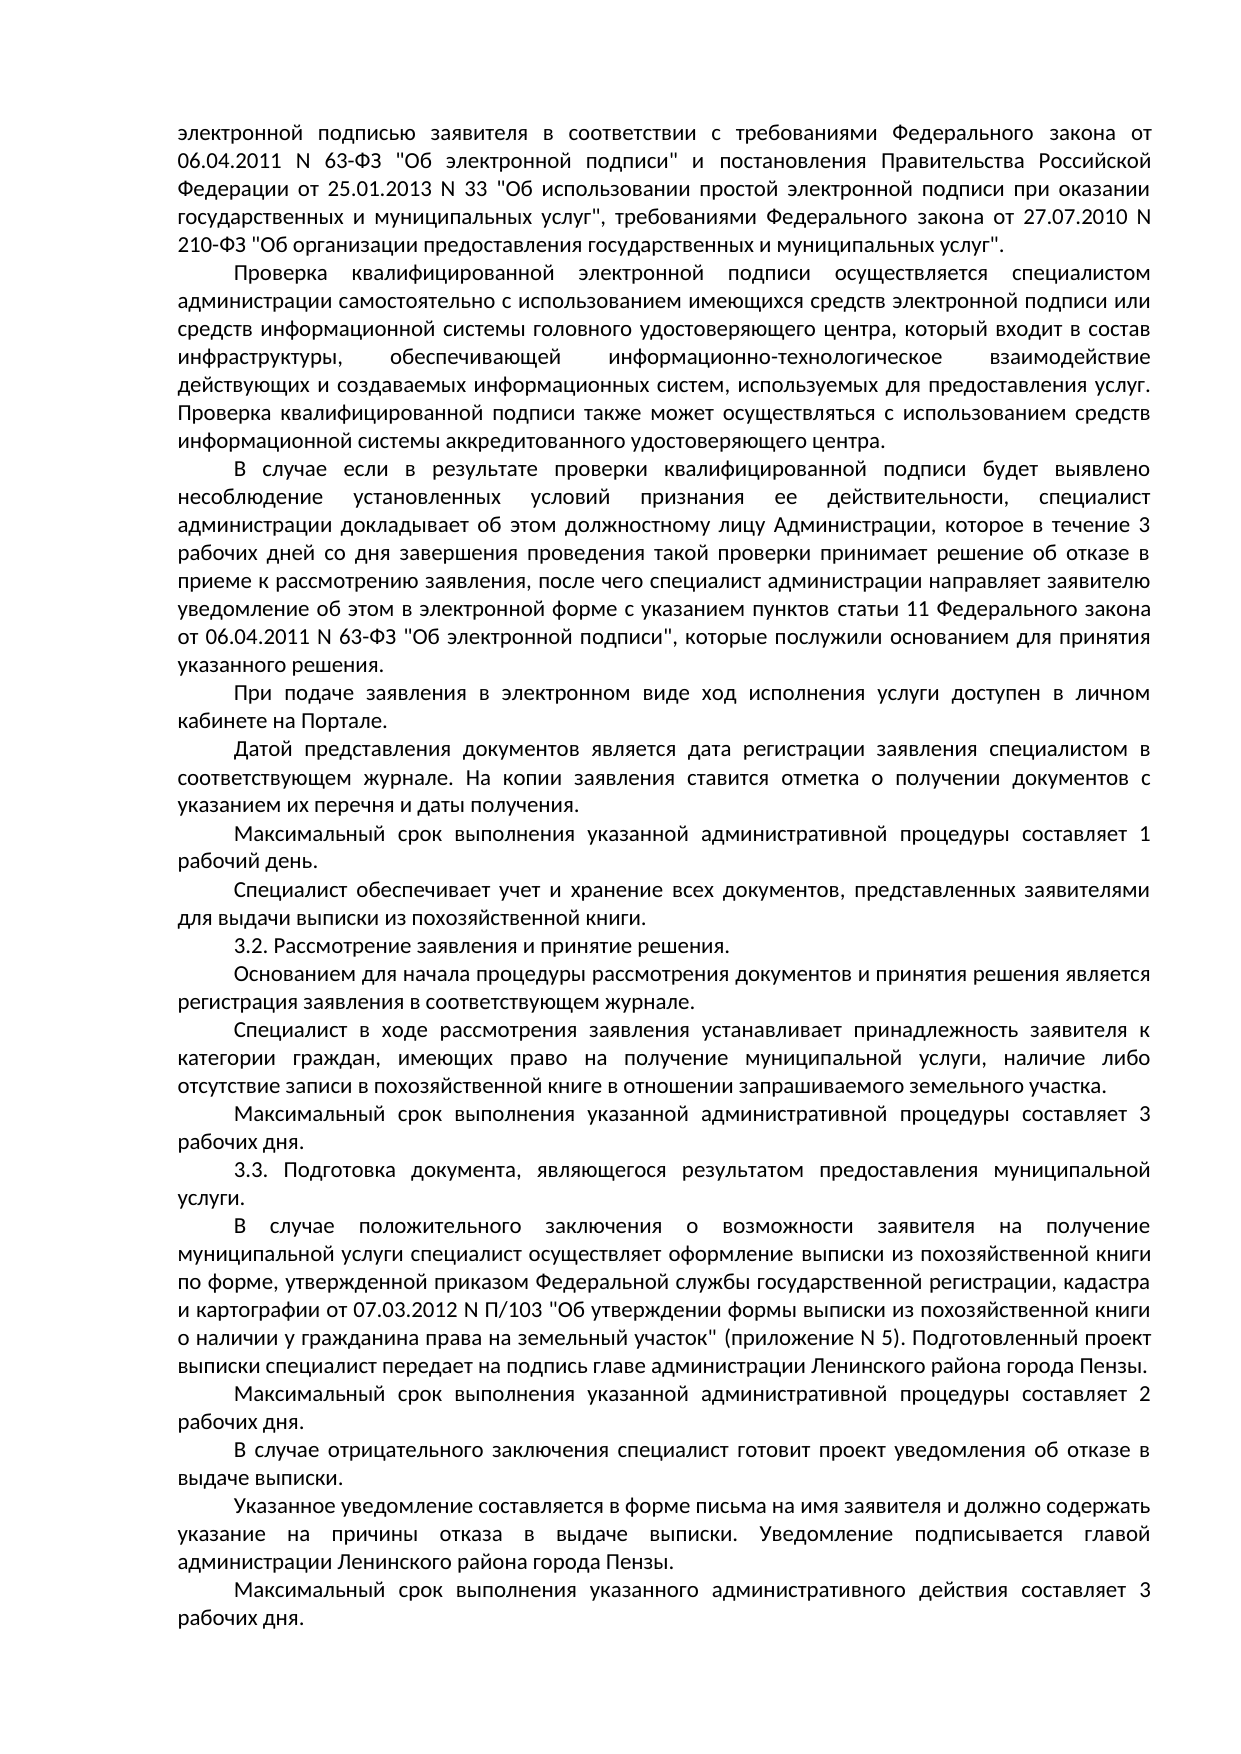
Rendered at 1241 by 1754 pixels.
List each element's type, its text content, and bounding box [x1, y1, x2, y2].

text Датой представления документов является дата регистрации заявления специалистом в соответствующем журнале. На копии заявления ставится отметка о получении документов с указанием их перечня и даты получения. [177, 734, 1152, 819]
text Проверка квалифицированной электронной подписи осуществляется специалистом администрации самостоятельно с использованием имеющихся средств электронной подписи или средств информационной системы головного удостоверяющего центра, который входит в состав инфраструктуры, обеспечивающей информационно-технологическое взаимодействие действующих и создаваемых информационных систем, используемых для предоставления услуг. Проверка квалифицированной подписи также может осуществляться с использованием средств информационной системы аккредитованного удостоверяющего центра. [177, 258, 1152, 454]
text При подаче заявления в электронном виде ход исполнения услуги доступен в личном кабинете на Портале. [177, 678, 1152, 734]
text 3.3. Подготовка документа, являющегося результатом предоставления муниципальной услуги. [177, 1155, 1152, 1211]
text Основанием для начала процедуры рассмотрения документов и принятия решения является регистрация заявления в соответствующем журнале. [177, 959, 1152, 1015]
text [177, 118, 1152, 258]
text Максимальный срок выполнения указанной административной процедуры составляет 3 рабочих дня. [177, 1099, 1152, 1155]
text 3.2. Рассмотрение заявления и принятие решения. [177, 931, 1152, 959]
text Максимальный срок выполнения указанной административной процедуры составляет 2 рабочих дня. [177, 1379, 1152, 1435]
text Максимальный срок выполнения указанного административного действия составляет 3 рабочих дня. [177, 1575, 1152, 1631]
text Специалист в ходе рассмотрения заявления устанавливает принадлежность заявителя к категории граждан, имеющих право на получение муниципальной услуги, наличие либо отсутствие записи в похозяйственной книге в отношении запрашиваемого земельного участка. [177, 1015, 1152, 1099]
text В случае отрицательного заключения специалист готовит проект уведомления об отказе в выдаче выписки. [177, 1435, 1152, 1491]
text Максимальный срок выполнения указанной административной процедуры составляет 1 рабочий день. [177, 819, 1152, 875]
text Специалист обеспечивает учет и хранение всех документов, представленных заявителями для выдачи выписки из похозяйственной книги. [177, 875, 1152, 931]
text В случае положительного заключения о возможности заявителя на получение муниципальной услуги специалист осуществляет оформление выписки из похозяйственной книги по форме, утвержденной приказом Федеральной службы государственной регистрации, кадастра и картографии от 07.03.2012 N П/103 "Об утверждении формы выписки из похозяйственной книги о наличии у гражданина права на земельный участок" (приложение N 5). Подготовленный проект выписки специалист передает на подпись главе администрации Ленинского района города Пензы. [177, 1211, 1152, 1379]
text В случае если в результате проверки квалифицированной подписи будет выявлено несоблюдение установленных условий признания ее действительности, специалист администрации докладывает об этом должностному лицу Администрации, которое в течение 3 рабочих дней со дня завершения проведения такой проверки принимает решение об отказе в приеме к рассмотрению заявления, после чего специалист администрации направляет заявителю уведомление об этом в электронной форме с указанием пунктов статьи 11 Федерального закона от 06.04.2011 N 63-ФЗ "Об электронной подписи", которые послужили основанием для принятия указанного решения. [177, 454, 1152, 678]
text Указанное уведомление составляется в форме письма на имя заявителя и должно содержать указание на причины отказа в выдаче выписки. Уведомление подписывается главой администрации Ленинского района города Пензы. [177, 1491, 1152, 1575]
